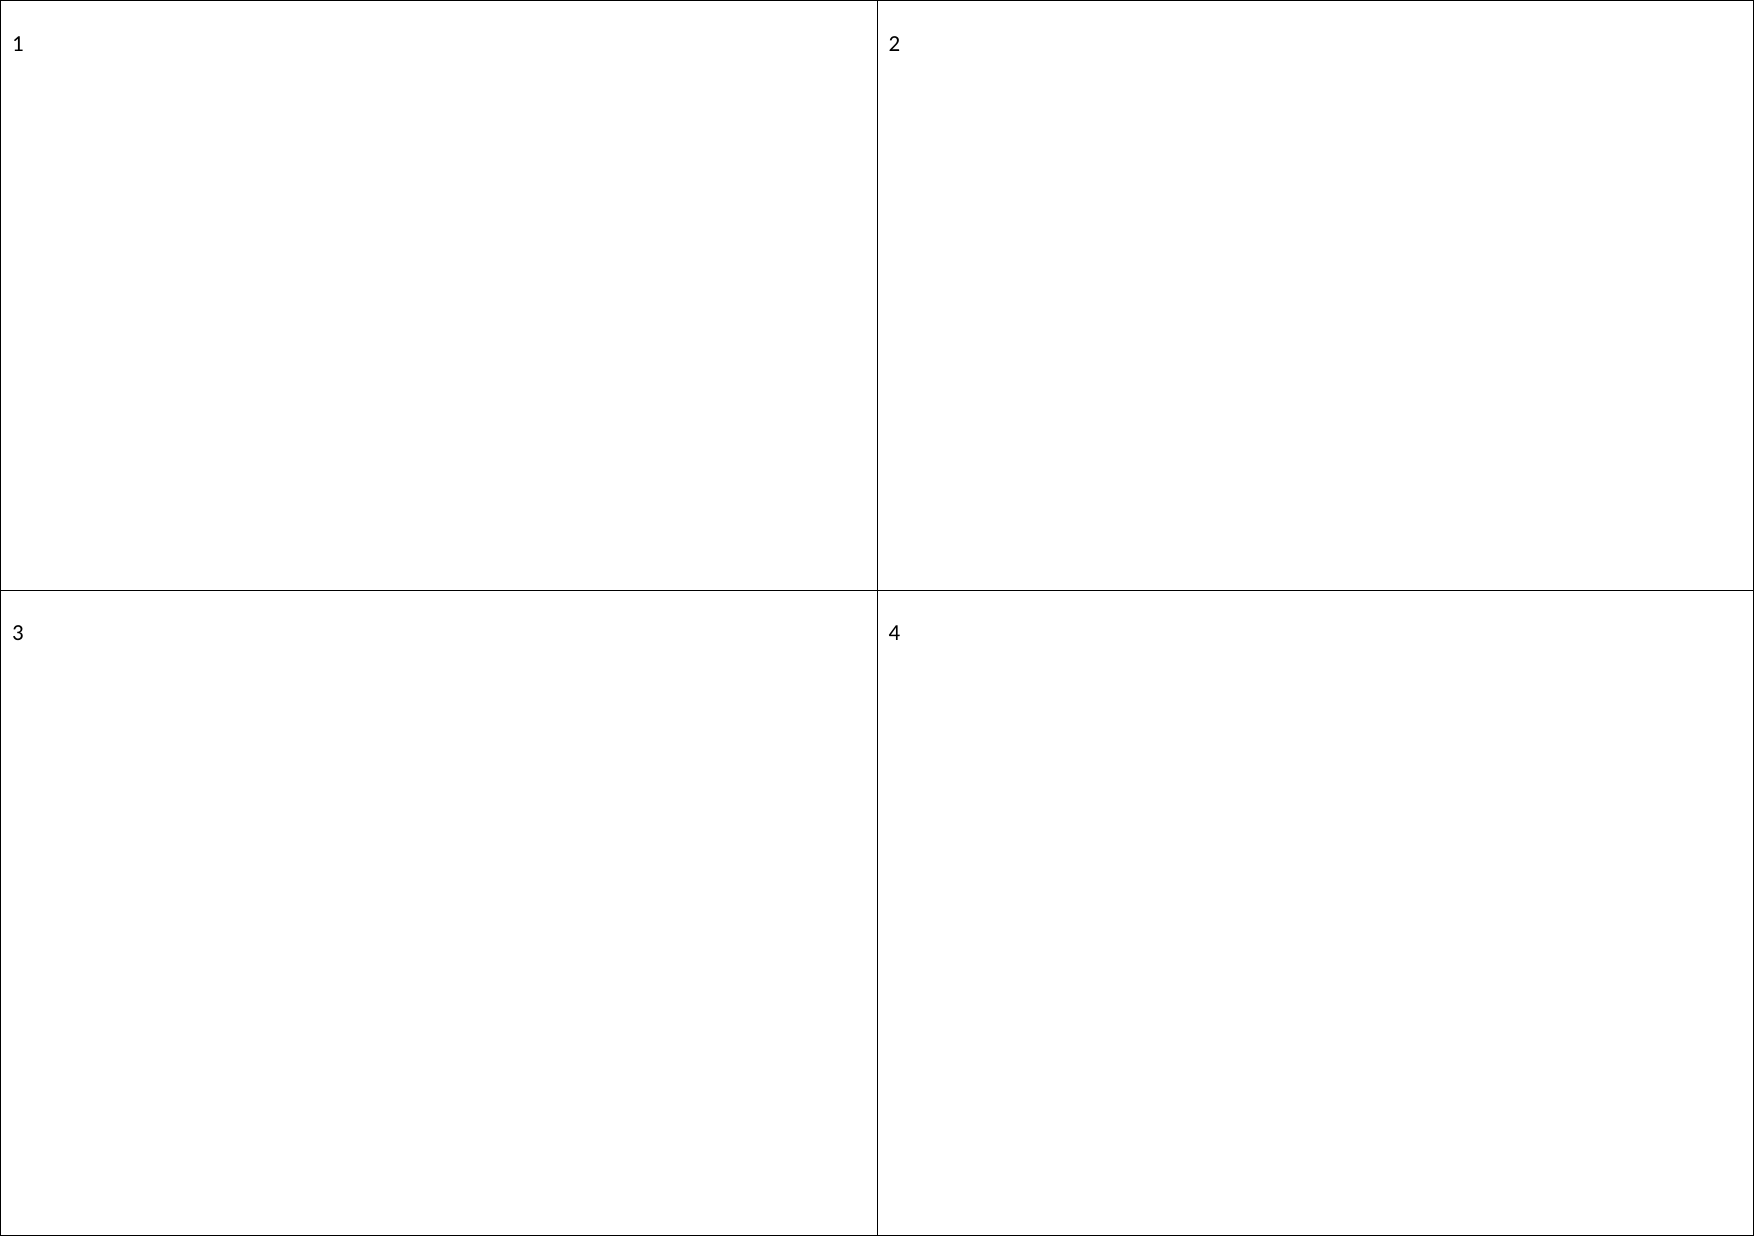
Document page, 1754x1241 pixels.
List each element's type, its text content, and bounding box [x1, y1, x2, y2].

table_header 2 [878, 1, 1753, 589]
table_cell 3 [1, 591, 877, 1235]
table_header 1 [1, 1, 877, 589]
table_cell 4 [878, 591, 1753, 1235]
